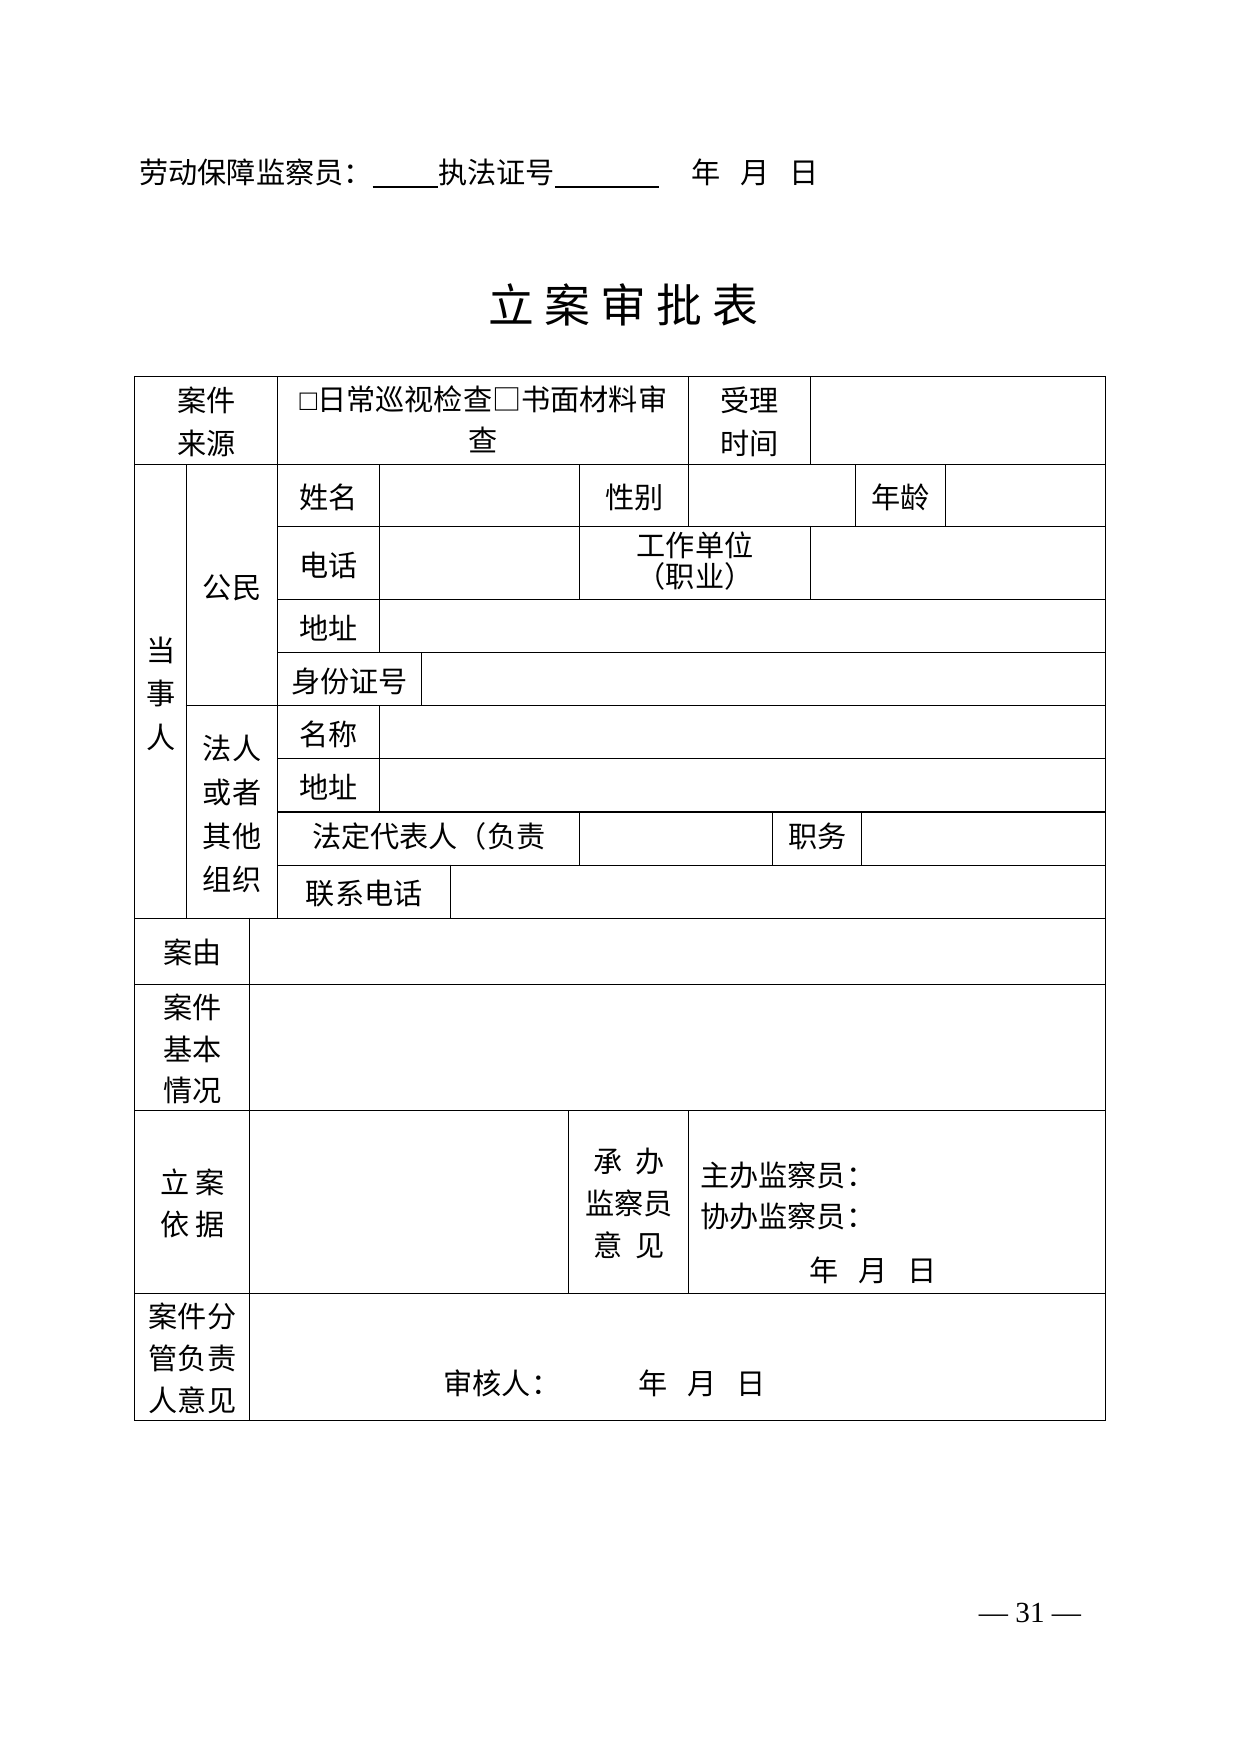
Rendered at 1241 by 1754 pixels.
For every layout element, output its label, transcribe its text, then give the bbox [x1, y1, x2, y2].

text 劳动保障监察员： 执法证号 年 月 日 [139, 150, 1120, 192]
table_cell 地址 [278, 759, 379, 811]
table_cell [380, 706, 1105, 758]
table_cell [422, 653, 1105, 705]
table_header 受理 时间 [689, 377, 810, 464]
table_header □日常巡视检查□书面材料审查 □举报 □投诉 □其它 [278, 377, 688, 464]
table_header [811, 377, 1105, 464]
text 立 案 审 批 表 [159, 278, 1086, 334]
table_cell [250, 985, 1105, 1110]
table_cell 案件 基本 情况 [135, 985, 249, 1110]
table_cell 性别 [580, 465, 688, 526]
table_cell 姓名 [278, 465, 379, 526]
table_cell [380, 759, 1105, 811]
table_cell 公民 [187, 465, 277, 705]
table_cell 名称 [278, 706, 379, 758]
table_cell 联系电话 [278, 866, 450, 918]
table_header 案件 来源 [135, 377, 277, 464]
table_cell [811, 527, 1105, 599]
table_cell 审核人： 年 月 日 [250, 1294, 1105, 1420]
table_cell 案件分 管负责 人意见 [135, 1294, 249, 1420]
table_cell [689, 465, 855, 526]
table_cell 法人或者其他组织 [187, 706, 277, 918]
table_cell 承 办 监察员 意 见 [569, 1111, 688, 1292]
table_cell [380, 527, 579, 599]
table_cell 工作单位 （职业） [580, 527, 810, 599]
table_cell 主办监察员： 协办监察员： 年 月 日 [689, 1111, 1105, 1292]
table_cell [946, 465, 1105, 526]
table_cell 年龄 [856, 465, 945, 526]
table_cell 法定代表人（负责人） [278, 813, 579, 864]
table_cell [451, 866, 1105, 918]
table_cell 案由 [135, 919, 249, 984]
table_cell [580, 813, 772, 864]
table_cell 当事人 [135, 465, 186, 918]
table_cell 身份证号 [278, 653, 421, 705]
table_cell [250, 919, 1105, 984]
table_cell 电话 [278, 527, 379, 599]
table_cell 职务务 [773, 813, 861, 864]
table_cell [380, 465, 579, 526]
table_cell [862, 813, 1105, 864]
table_cell 立 案 依 据 [135, 1111, 249, 1292]
table_cell [250, 1111, 568, 1292]
table_cell 地址 [278, 600, 379, 652]
table_cell [380, 600, 1105, 652]
